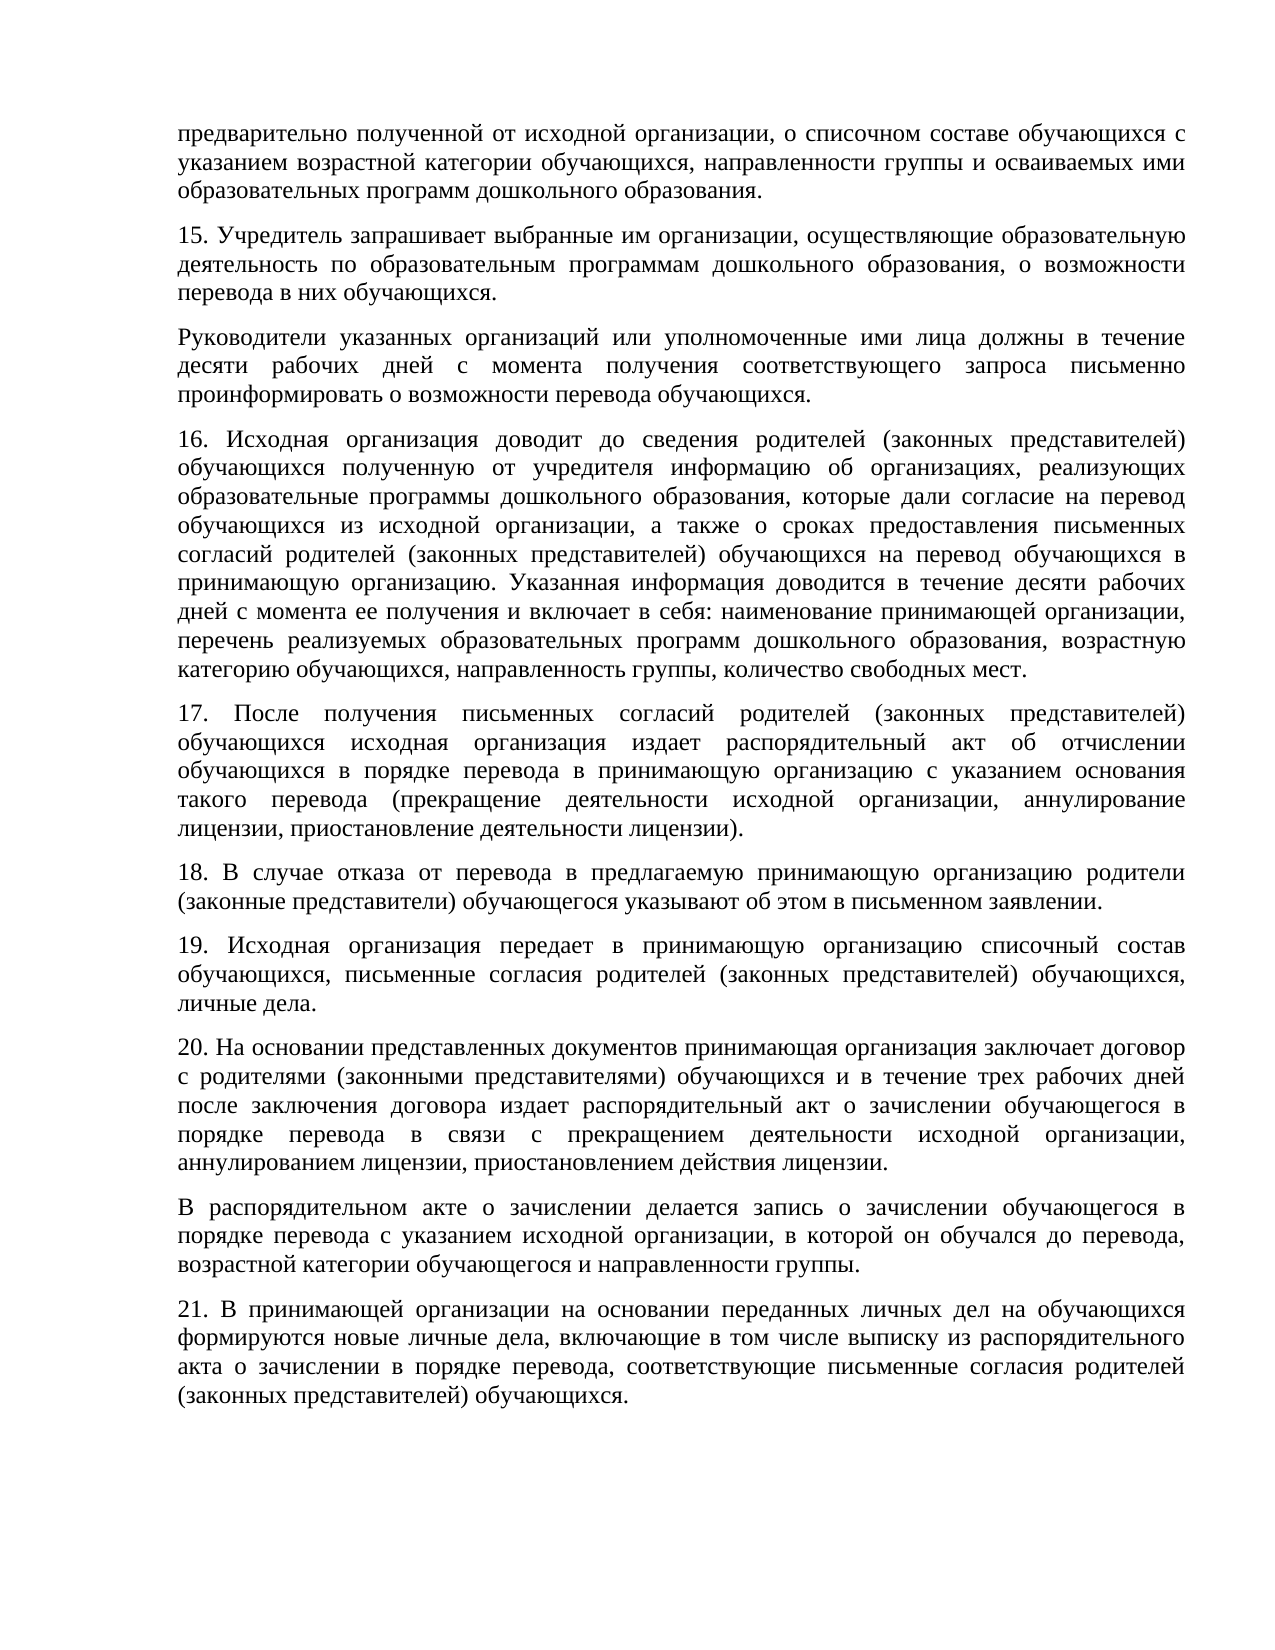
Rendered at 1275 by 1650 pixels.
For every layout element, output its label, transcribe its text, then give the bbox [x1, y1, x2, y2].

text 16. Исходная организация доводит до сведения родителей (законных представителей) обучающихся полученную от учредителя информацию об организациях, реализующих образовательные программы дошкольного образования, которые дали согласие на перевод обучающихся из исходной организации, а также о сроках предоставления письменных согласий родителей (законных представителей) обучающихся на перевод обучающихся в принимающую организацию. Указанная информация доводится в течение десяти рабочих дней с момента ее получения и включает в себя: наименование принимающей организации, перечень реализуемых образовательных программ дошкольного образования, возрастную категорию обучающихся, направленность группы, количество свободных мест. [177, 424, 1186, 682]
text 17. После получения письменных согласий родителей (законных представителей) обучающихся исходная организация издает распорядительный акт об отчислении обучающихся в порядке перевода в принимающую организацию с указанием основания такого перевода (прекращение деятельности исходной организации, аннулирование лицензии, приостановление деятельности лицензии). [177, 698, 1186, 842]
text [177, 118, 1186, 204]
text 20. На основании представленных документов принимающая организация заключает договор с родителями (законными представителями) обучающихся и в течение трех рабочих дней после заключения договора издает распорядительный акт о зачислении обучающегося в порядке перевода в связи с прекращением деятельности исходной организации, аннулированием лицензии, приостановлением действия лицензии. [177, 1032, 1186, 1176]
text 15. Учредитель запрашивает выбранные им организации, осуществляющие образовательную деятельность по образовательным программам дошкольного образования, о возможности перевода в них обучающихся. [177, 220, 1186, 306]
text 19. Исходная организация передает в принимающую организацию списочный состав обучающихся, письменные согласия родителей (законных представителей) обучающихся, личные дела. [177, 931, 1186, 1017]
text Руководители указанных организаций или уполномоченные ими лица должны в течение десяти рабочих дней с момента получения соответствующего запроса письменно проинформировать о возможности перевода обучающихся. [177, 322, 1186, 408]
text 18. В случае отказа от перевода в предлагаемую принимающую организацию родители (законные представители) обучающегося указывают об этом в письменном заявлении. [177, 857, 1186, 915]
text В распорядительном акте о зачислении делается запись о зачислении обучающегося в порядке перевода с указанием исходной организации, в которой он обучался до перевода, возрастной категории обучающегося и направленности группы. [177, 1192, 1186, 1278]
text 21. В принимающей организации на основании переданных личных дел на обучающихся формируются новые личные дела, включающие в том числе выписку из распорядительного акта о зачислении в порядке перевода, соответствующие письменные согласия родителей (законных представителей) обучающихся. [177, 1294, 1186, 1409]
